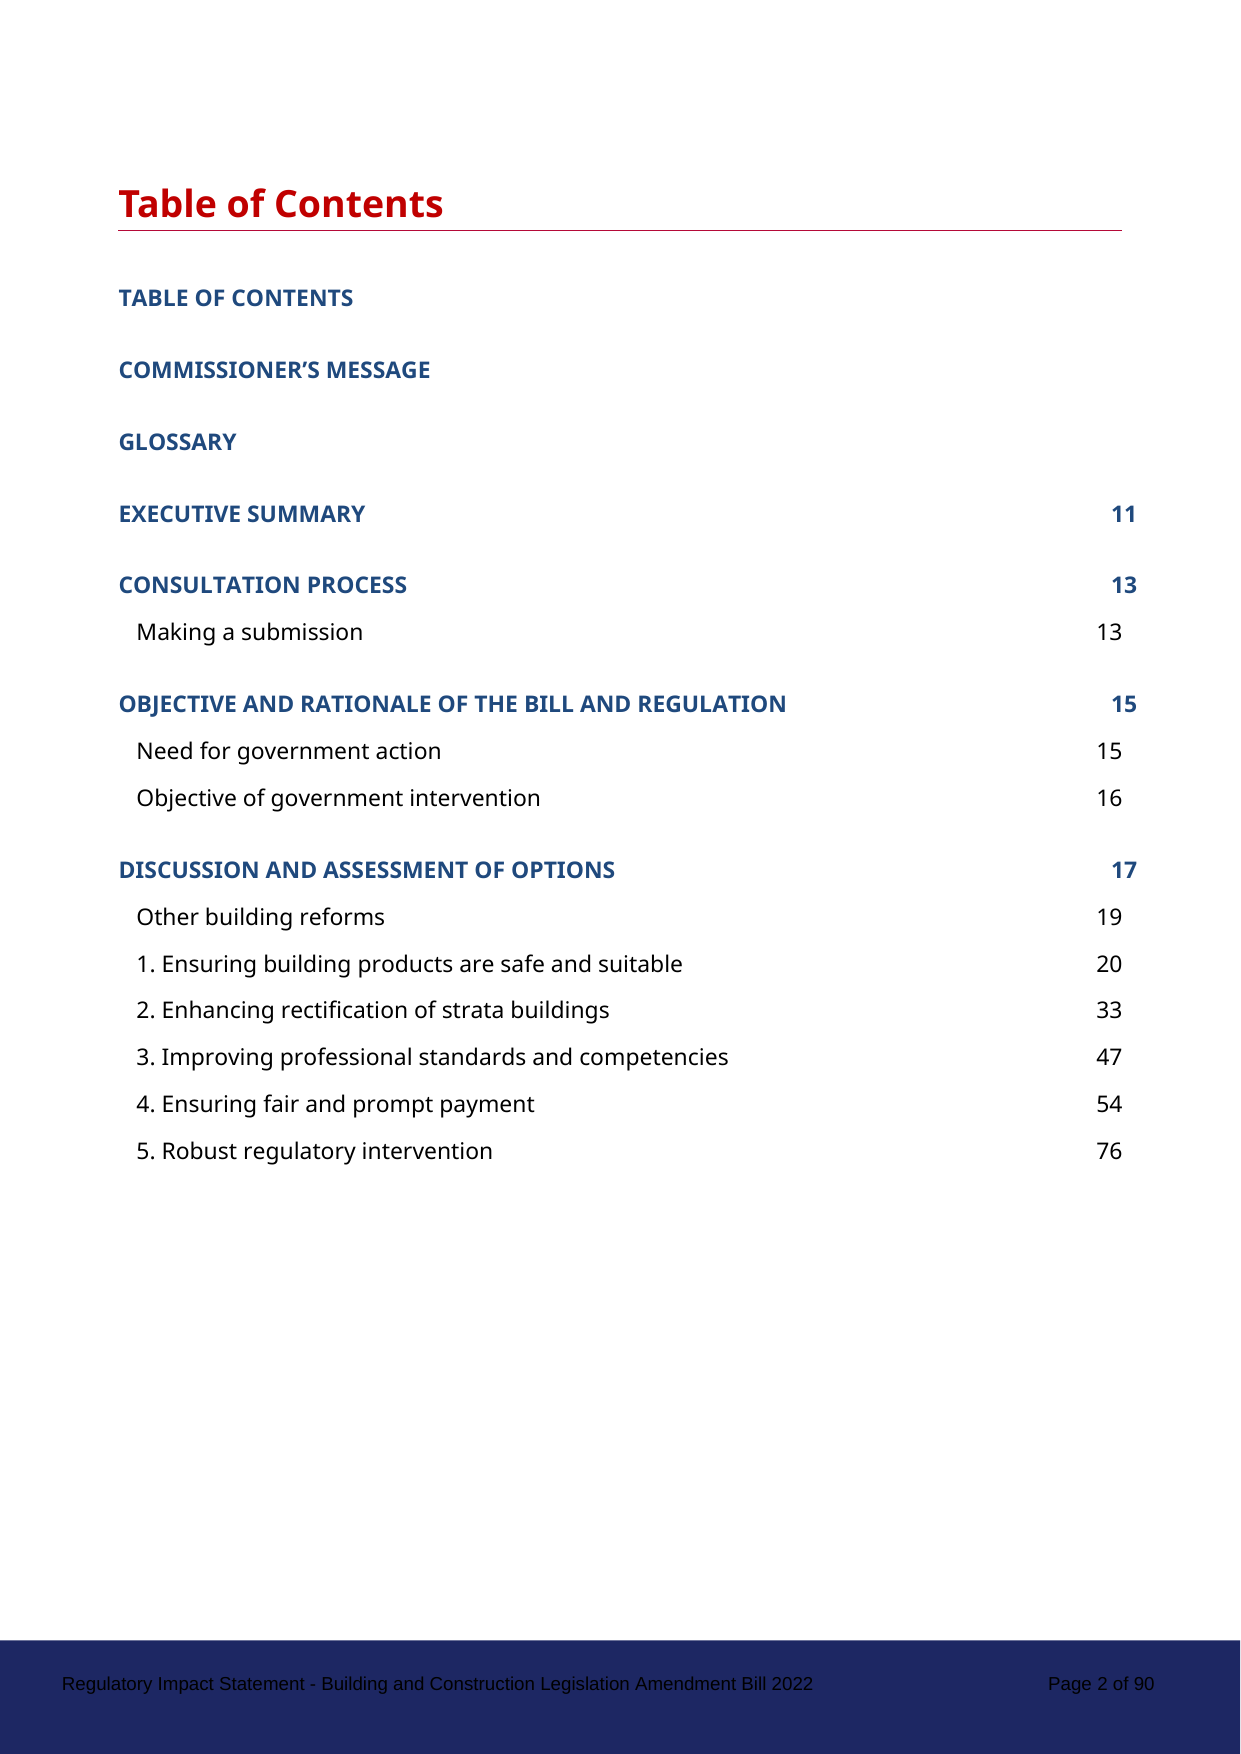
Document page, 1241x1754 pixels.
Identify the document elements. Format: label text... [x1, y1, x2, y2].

text Executive summary 11 [118, 497, 1122, 529]
text 2. Enhancing rectification of strata buildings 33 [118, 994, 1122, 1026]
text Commissioner’s Message 3 [118, 354, 1122, 385]
text 5. Robust regulatory intervention 76 [118, 1135, 1122, 1166]
text 4. Ensuring fair and prompt payment 54 [118, 1088, 1122, 1119]
text Making a submission 13 [118, 616, 1122, 647]
text Discussion and assessment of options 17 [118, 854, 1122, 885]
subtitle Table of Contents [118, 177, 1122, 230]
text Need for government action 15 [118, 735, 1122, 766]
text Table of Contents 2 [118, 282, 1122, 313]
text Objective and rationale of the Bill and Regulation 15 [118, 688, 1122, 719]
text 3. Improving professional standards and competencies 47 [118, 1041, 1122, 1072]
text Glossary 4 [118, 426, 1122, 457]
text Other building reforms 19 [118, 901, 1122, 932]
text 1. Ensuring building products are safe and suitable 20 [118, 947, 1122, 979]
text Objective of government intervention 16 [118, 782, 1122, 813]
text Consultation process 13 [118, 569, 1122, 601]
